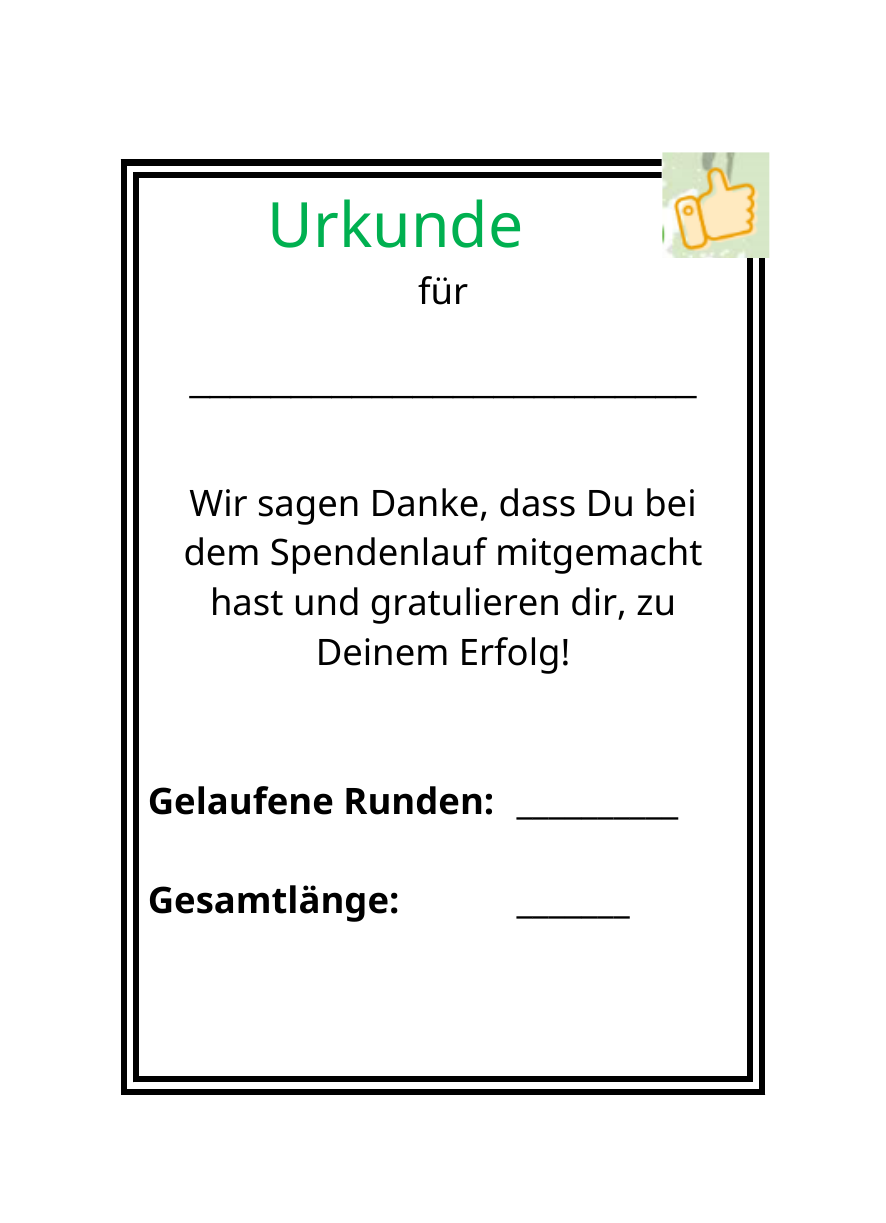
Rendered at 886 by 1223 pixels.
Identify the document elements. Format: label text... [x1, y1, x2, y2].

text Urkunde [139, 178, 747, 265]
text Wir sagen Danke, dass Du bei dem Spendenlauf mitgemacht hast und gratulieren dir, zu Deinem Erfolg! [148, 477, 738, 676]
text _________________________ [148, 357, 738, 399]
text Urkunde [127, 166, 661, 265]
text für [148, 265, 738, 315]
picture [661, 151, 770, 258]
text Gesamtlänge: _______ [148, 874, 738, 924]
text Gelaufene Runden: __________ [148, 775, 738, 825]
